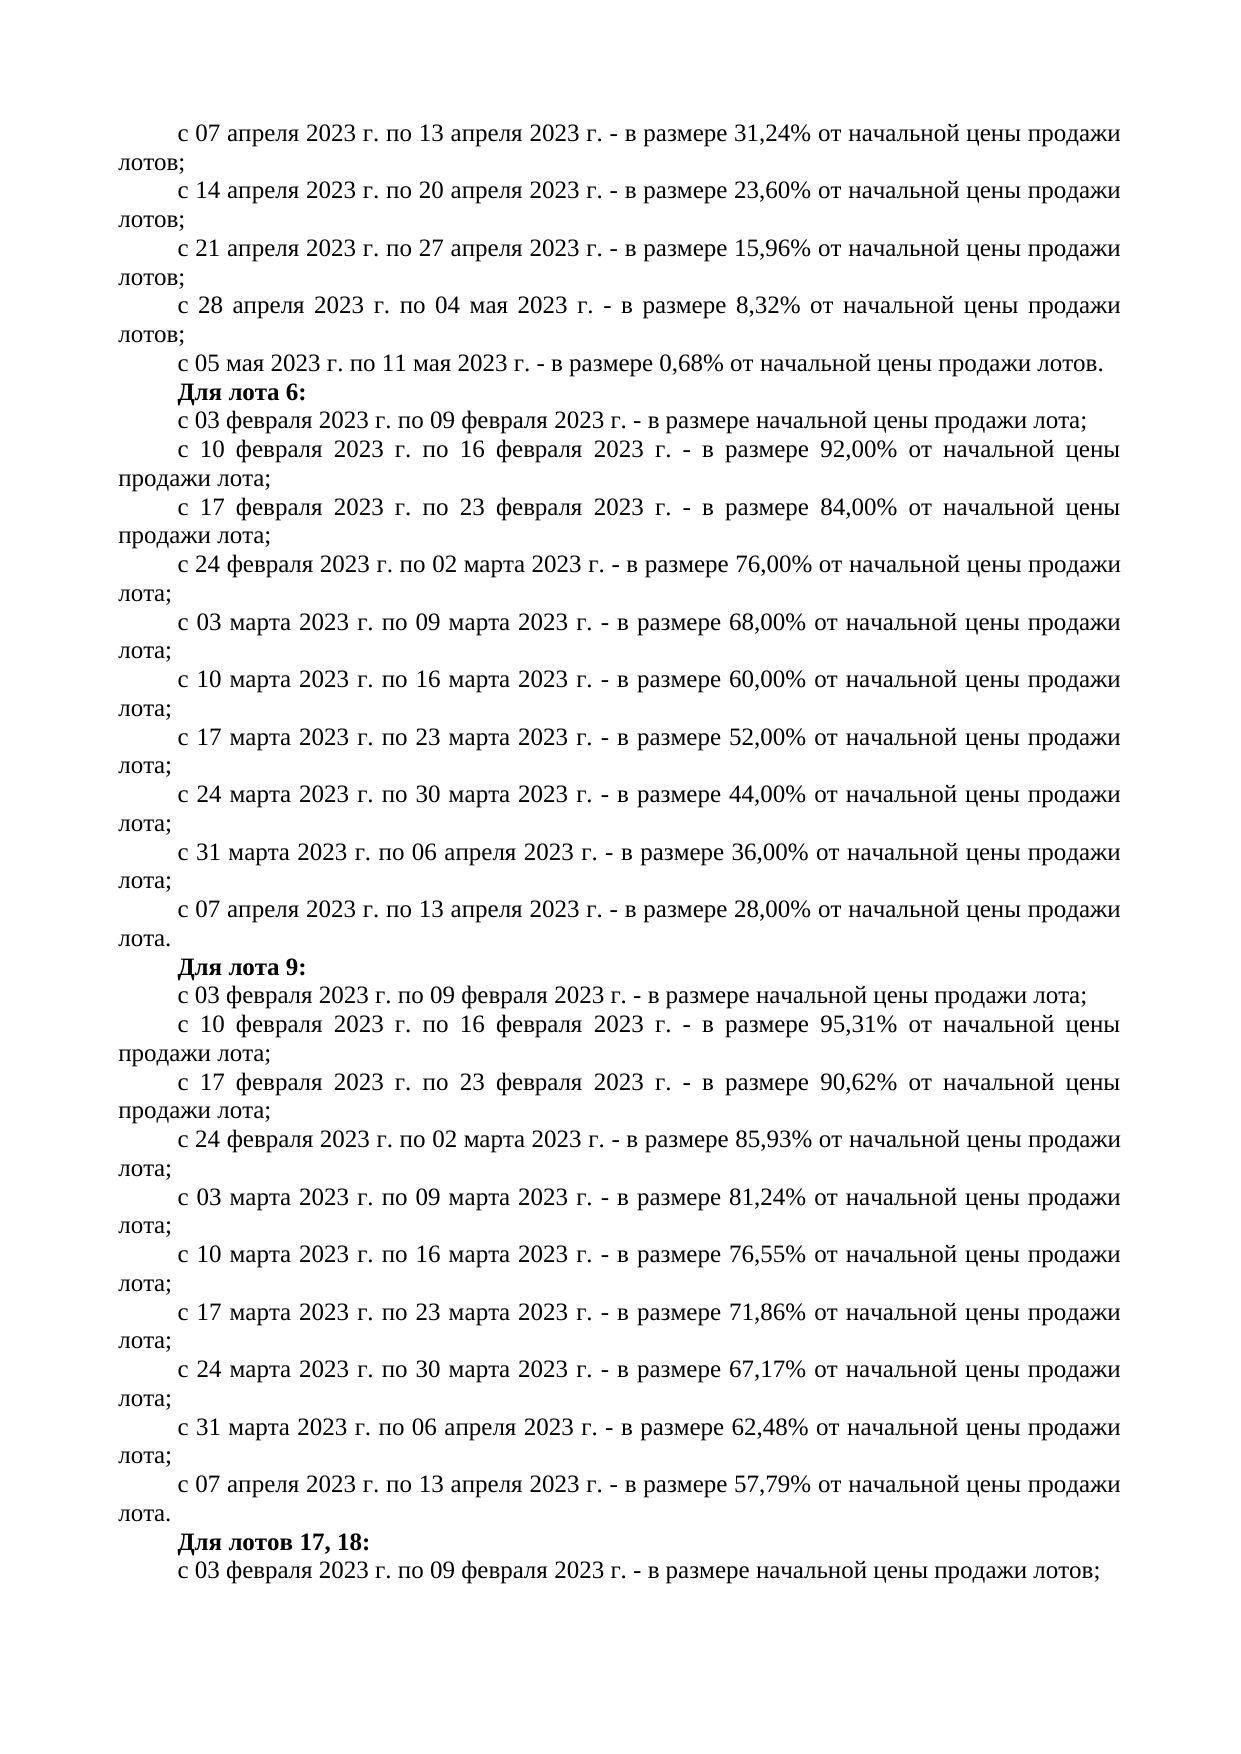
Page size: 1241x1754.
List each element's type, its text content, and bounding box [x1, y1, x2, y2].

text с 17 марта 2023 г. по 23 марта 2023 г. - в размере 52,00% от начальной цены продажи лота; [118, 722, 1122, 779]
text с 10 марта 2023 г. по 16 марта 2023 г. - в размере 60,00% от начальной цены продажи лота; [118, 664, 1122, 722]
text с 03 февраля 2023 г. по 09 февраля 2023 г. - в размере начальной цены продажи лотов; [118, 1556, 1122, 1584]
text с 03 марта 2023 г. по 09 марта 2023 г. - в размере 81,24% от начальной цены продажи лота; [118, 1182, 1122, 1239]
text с 24 марта 2023 г. по 30 марта 2023 г. - в размере 44,00% от начальной цены продажи лота; [118, 779, 1122, 837]
text с 03 февраля 2023 г. по 09 февраля 2023 г. - в размере начальной цены продажи лота; [118, 406, 1122, 434]
text с 28 апреля 2023 г. по 04 мая 2023 г. - в размере 8,32% от начальной цены продажи лотов; [118, 291, 1122, 348]
text Для лотов 17, 18: [118, 1527, 1122, 1556]
text с 03 марта 2023 г. по 09 марта 2023 г. - в размере 68,00% от начальной цены продажи лота; [118, 607, 1122, 664]
text с 31 марта 2023 г. по 06 апреля 2023 г. - в размере 62,48% от начальной цены продажи лота; [118, 1412, 1122, 1469]
text с 05 мая 2023 г. по 11 мая 2023 г. - в размере 0,68% от начальной цены продажи лотов. [118, 348, 1122, 377]
text с 07 апреля 2023 г. по 13 апреля 2023 г. - в размере 57,79% от начальной цены продажи лота. [118, 1469, 1122, 1527]
text с 07 апреля 2023 г. по 13 апреля 2023 г. - в размере 31,24% от начальной цены продажи лотов; [118, 118, 1122, 176]
text с 14 апреля 2023 г. по 20 апреля 2023 г. - в размере 23,60% от начальной цены продажи лотов; [118, 176, 1122, 233]
text с 17 февраля 2023 г. по 23 февраля 2023 г. - в размере 84,00% от начальной цены продажи лота; [118, 492, 1122, 549]
text с 17 марта 2023 г. по 23 марта 2023 г. - в размере 71,86% от начальной цены продажи лота; [118, 1297, 1122, 1354]
text с 21 апреля 2023 г. по 27 апреля 2023 г. - в размере 15,96% от начальной цены продажи лотов; [118, 233, 1122, 291]
text с 10 февраля 2023 г. по 16 февраля 2023 г. - в размере 95,31% от начальной цены продажи лота; [118, 1009, 1122, 1067]
text с 03 февраля 2023 г. по 09 февраля 2023 г. - в размере начальной цены продажи лота; [118, 981, 1122, 1009]
text Для лота 6: [118, 377, 1122, 406]
text с 31 марта 2023 г. по 06 апреля 2023 г. - в размере 36,00% от начальной цены продажи лота; [118, 837, 1122, 894]
text с 24 февраля 2023 г. по 02 марта 2023 г. - в размере 85,93% от начальной цены продажи лота; [118, 1124, 1122, 1182]
text с 10 марта 2023 г. по 16 марта 2023 г. - в размере 76,55% от начальной цены продажи лота; [118, 1239, 1122, 1297]
text с 17 февраля 2023 г. по 23 февраля 2023 г. - в размере 90,62% от начальной цены продажи лота; [118, 1067, 1122, 1124]
text Для лота 9: [118, 952, 1122, 981]
text с 07 апреля 2023 г. по 13 апреля 2023 г. - в размере 28,00% от начальной цены продажи лота. [118, 894, 1122, 952]
text с 10 февраля 2023 г. по 16 февраля 2023 г. - в размере 92,00% от начальной цены продажи лота; [118, 434, 1122, 492]
text с 24 марта 2023 г. по 30 марта 2023 г. - в размере 67,17% от начальной цены продажи лота; [118, 1354, 1122, 1412]
text с 24 февраля 2023 г. по 02 марта 2023 г. - в размере 76,00% от начальной цены продажи лота; [118, 549, 1122, 607]
